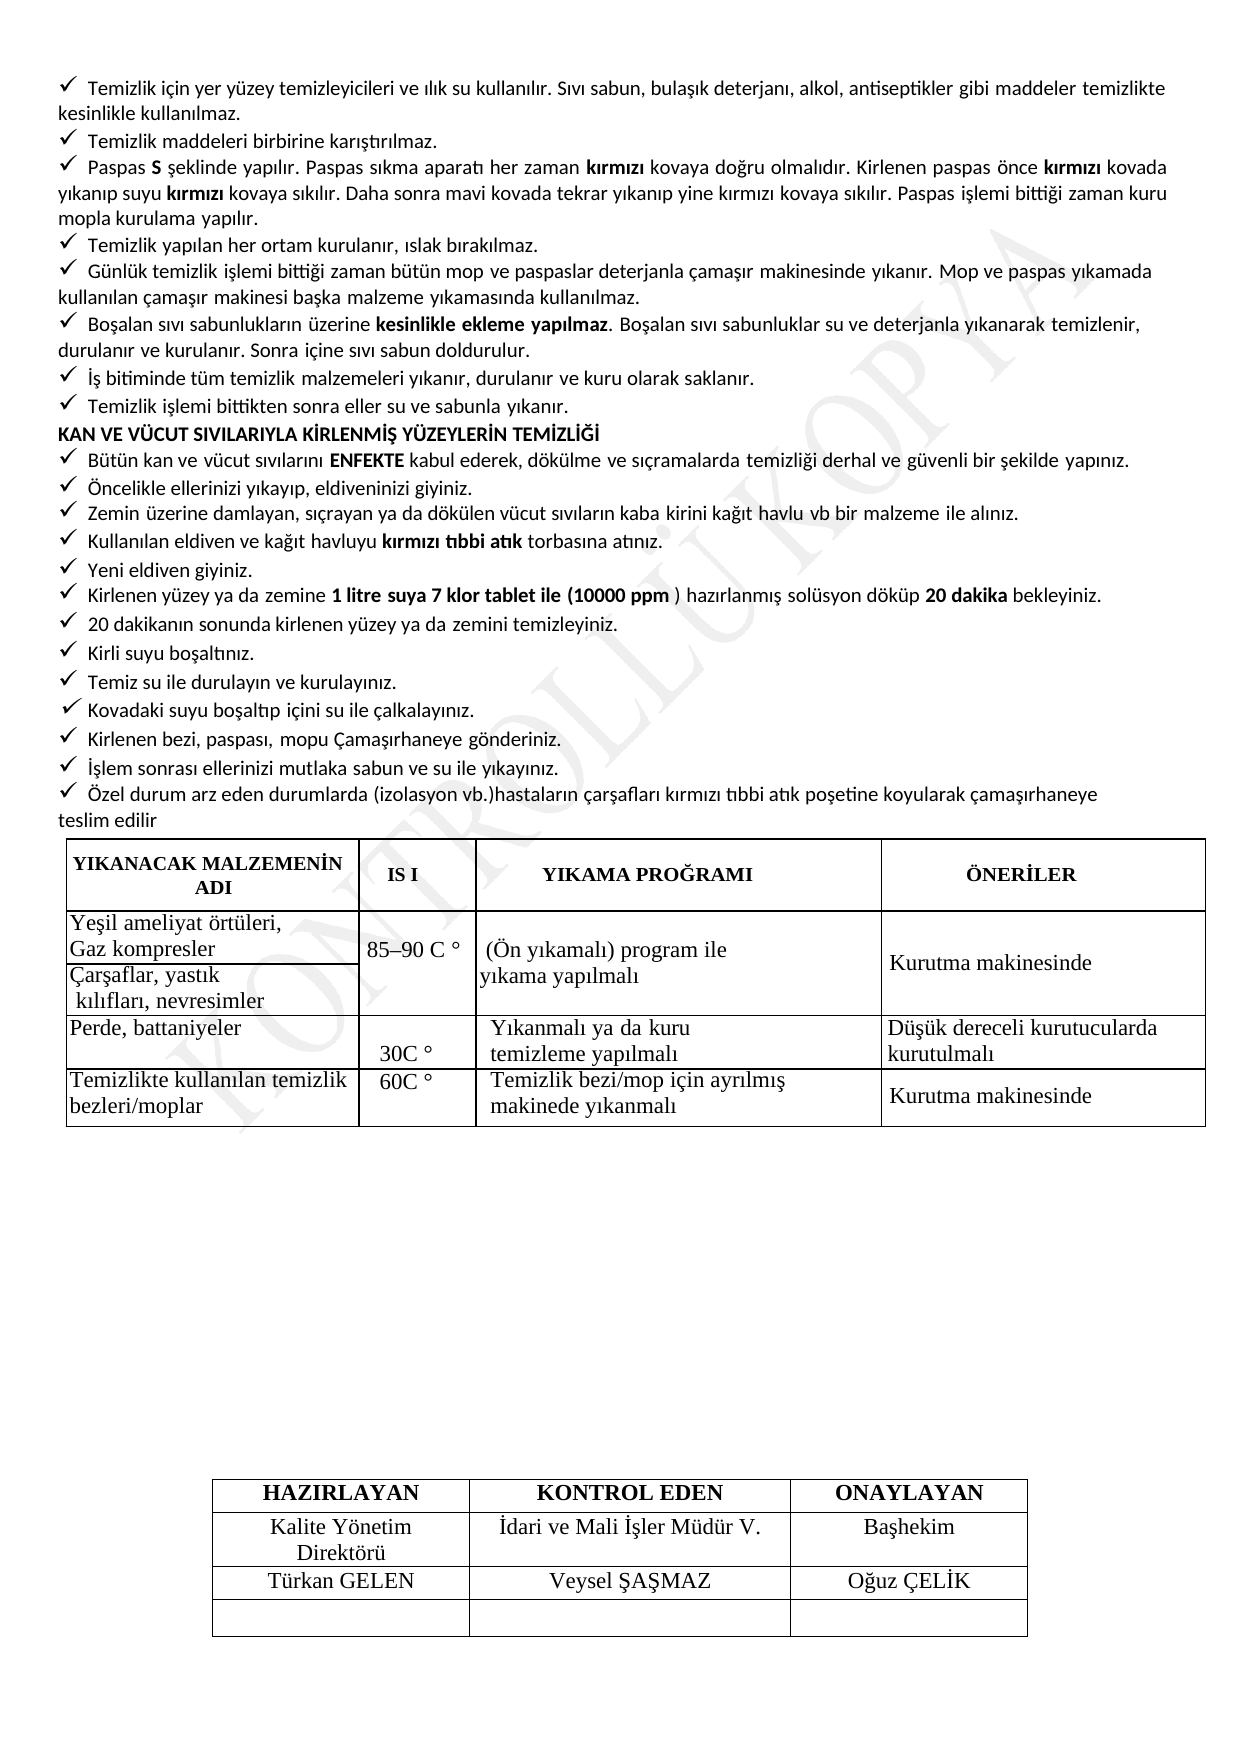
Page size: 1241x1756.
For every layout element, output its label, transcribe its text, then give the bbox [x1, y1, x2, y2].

list Temizlik için yer yüzey temizleyicileri ve ılık su kullanılır. Sıvı sabun, bulaşık deterjanı, alkol, antiseptikler gibi maddeler temizlikte kesinlikle kullanılmaz. [58, 75, 1165, 125]
table_cell Çarşaflar, yastık kılıfları, nevresimler [67, 965, 358, 1015]
table_cell Yıkanmalı ya da kuru temizleme yapılmalı [477, 1016, 881, 1068]
list Kullanılan eldiven ve kağıt havluyu kırmızı tıbbi atık torbasına atınız. [58, 527, 1223, 554]
table_cell Türkan GELEN [213, 1567, 469, 1599]
table_cell 85–90 C ° [360, 912, 475, 1015]
list Temiz su ile durulayın ve kurulayınız. [58, 667, 1223, 695]
list İşlem sonrası ellerinizi mutlaka sabun ve su ile yıkayınız. [58, 753, 1223, 781]
list 20 dakikanın sonunda kirlenen yüzey ya da zemini temizleyiniz. [58, 609, 1223, 637]
list Zemin üzerine damlayan, sıçrayan ya da dökülen vücut sıvıların kaba kirini kağıt havlu vb bir malzeme ile alınız. [58, 501, 1151, 526]
table_cell 30C ° [360, 1016, 475, 1068]
table_cell (Ön yıkamalı) program ile yıkama yapılmalı [477, 912, 881, 1015]
list Temizlik maddeleri birbirine karıştırılmaz. [58, 128, 1223, 153]
list Kirli suyu boşaltınız. [58, 637, 1223, 666]
list Yeni eldiven giyiniz. [58, 554, 1223, 583]
list Günlük temizlik işlemi bittiği zaman bütün mop ve paspaslar deterjanla çamaşır makinesinde yıkanır. Mop ve paspas yıkamada kullanılan çamaşır makinesi başka malzeme yıkamasında kullanılmaz. [58, 258, 1185, 310]
table_cell [791, 1600, 1027, 1636]
table_cell [470, 1600, 790, 1636]
list Kovadaki suyu boşaltıp içini su ile çalkalayınız. [58, 695, 1223, 723]
table_header YIKAMA PROĞRAMI [477, 840, 881, 910]
table_header ÖNERİLER [882, 840, 1205, 910]
table_cell Kurutma makinesinde [882, 1070, 1205, 1126]
table_cell Perde, battaniyeler [67, 1016, 358, 1068]
table_header ONAYLAYAN [791, 1480, 1027, 1512]
list Bütün kan ve vücut sıvılarını ENFEKTE kabul ederek, dökülme ve sıçramalarda temizliği derhal ve güvenli bir şekilde yapınız. [58, 447, 1182, 473]
list Paspas S şeklinde yapılır. Paspas sıkma aparatı her zaman kırmızı kovaya doğru olmalıdır. Kirlenen paspas önce kırmızı kovada yıkanıp suyu kırmızı kovaya sıkılır. Daha sonra mavi kovada tekrar yıkanıp yine kırmızı kovaya sıkılır. Paspas işlemi bittiği zaman kuru mopla kurulama yapılır. [58, 154, 1167, 231]
table_header KONTROL EDEN [470, 1480, 790, 1512]
table_cell Başhekim [791, 1513, 1027, 1566]
table_cell Yeşil ameliyat örtüleri, Gaz kompresler [67, 912, 358, 963]
table_cell 60C ° [360, 1070, 475, 1126]
table_cell [213, 1600, 469, 1636]
table_header HAZIRLAYAN [213, 1480, 469, 1512]
list Kirlenen bezi, paspası, mopu Çamaşırhaneye gönderiniz. [58, 723, 1223, 752]
table_cell Veysel ŞAŞMAZ [470, 1567, 790, 1599]
table_cell İdari ve Mali İşler Müdür V. [470, 1513, 790, 1566]
list Öncelikle ellerinizi yıkayıp, eldiveninizi giyiniz. [58, 473, 1223, 501]
picture [164, 833, 1098, 838]
list Boşalan sıvı sabunlukların üzerine kesinlikle ekleme yapılmaz. Boşalan sıvı sabunluklar su ve deterjanla yıkanarak temizlenir, durulanır ve kurulanır. Sonra içine sıvı sabun doldurulur. [58, 311, 1146, 362]
list İş bitiminde tüm temizlik malzemeleri yıkanır, durulanır ve kuru olarak saklanır. [58, 363, 1223, 390]
table_cell Temizlikte kullanılan temizlik bezleri/moplar [67, 1070, 358, 1126]
list Özel durum arz eden durumlarda (izolasyon vb.)hastaların çarşafları kırmızı tıbbi atık poşetine koyularak çamaşırhaneye teslim edilir [58, 781, 1138, 833]
picture [164, 1127, 1098, 1134]
table_cell Düşük dereceli kurutucularda kurutulmalı [882, 1016, 1205, 1068]
table_cell Oğuz ÇELİK [791, 1567, 1027, 1599]
subtitle KAN VE VÜCUT SIVILARIYLA KİRLENMİŞ YÜZEYLERİN TEMİZLİĞİ [58, 419, 1223, 447]
table_header IS I [360, 840, 475, 910]
table_header YIKANACAK MALZEMENİN ADI [67, 840, 358, 910]
table_cell Temizlik bezi/mop için ayrılmış makinede yıkanmalı [477, 1070, 881, 1126]
list Kirlenen yüzey ya da zemine 1 litre suya 7 klor tablet ile (10000 ppm ) hazırlanmış solüsyon döküp 20 dakika bekleyiniz. [58, 583, 1136, 608]
list Temizlik yapılan her ortam kurulanır, ıslak bırakılmaz. [58, 231, 1223, 258]
table_cell Kurutma makinesinde [882, 912, 1205, 1015]
list Temizlik işlemi bittikten sonra eller su ve sabunla yıkanır. [58, 390, 1223, 419]
table_cell Kalite Yönetim Direktörü [213, 1513, 469, 1566]
